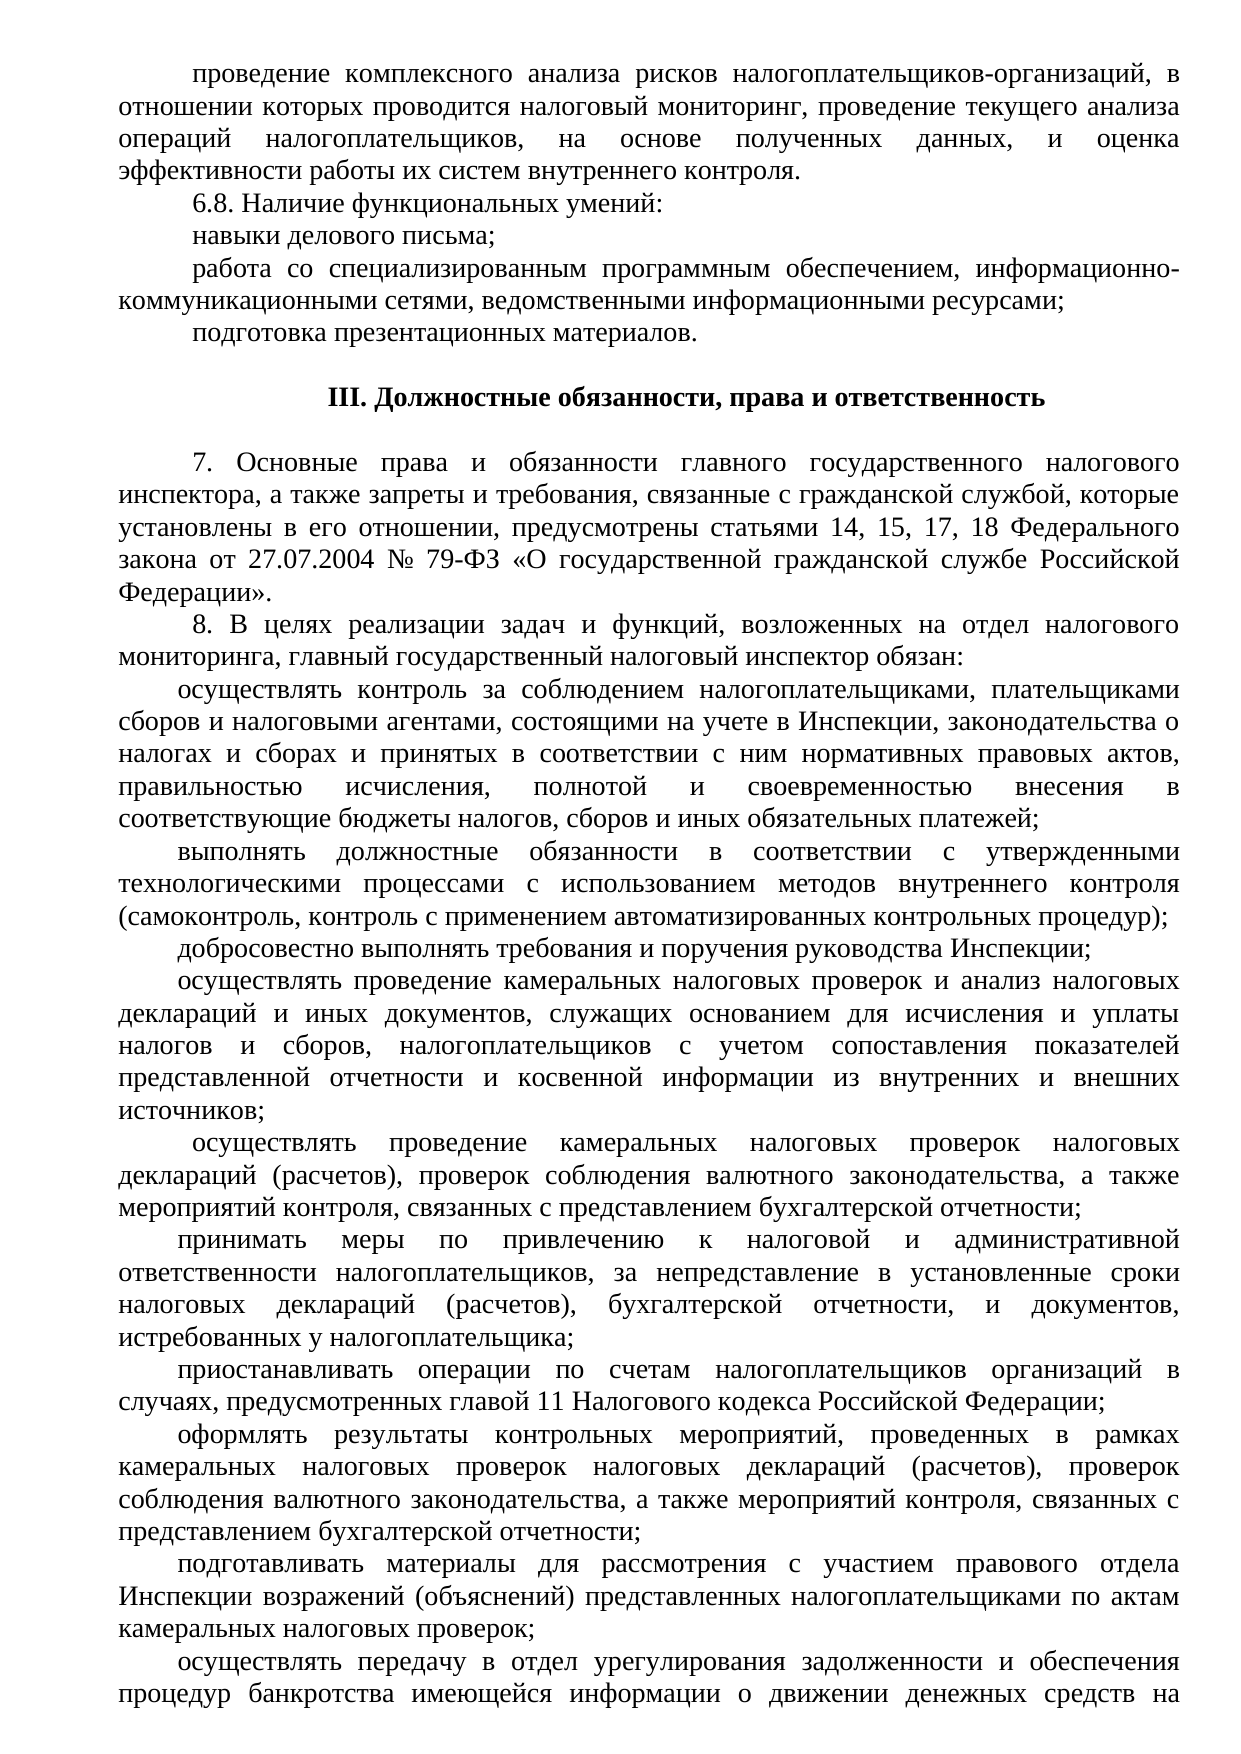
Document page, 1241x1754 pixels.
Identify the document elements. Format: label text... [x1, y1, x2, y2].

text 8. В целях реализации задач и функций, возложенных на отдел налогового мониторинга, главный государственный налоговый инспектор обязан: [118, 607, 1181, 672]
text выполнять должностные обязанности в соответствии с утвержденными технологическими процессами с использованием методов внутреннего контроля (самоконтроль, контроль с применением автоматизированных контрольных процедур); [118, 834, 1181, 931]
text приостанавливать операции по счетам налогоплательщиков организаций в случаях, предусмотренных главой 11 Налогового кодекса Российской Федерации; [118, 1352, 1181, 1417]
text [118, 1644, 1181, 1708]
text осуществлять проведение камеральных налоговых проверок налоговых деклараций (расчетов), проверок соблюдения валютного законодательства, а также мероприятий контроля, связанных с представлением бухгалтерской отчетности; [118, 1125, 1181, 1222]
text добросовестно выполнять требования и поручения руководства Инспекции; [118, 931, 1181, 963]
text III. Должностные обязанности, права и ответственность [118, 380, 1181, 413]
text принимать меры по привлечению к налоговой и административной ответственности налогоплательщиков, за непредставление в установленные сроки налоговых деклараций (расчетов), бухгалтерской отчетности, и документов, истребованных у налогоплательщика; [118, 1222, 1181, 1352]
text осуществлять проведение камеральных налоговых проверок и анализ налоговых деклараций и иных документов, служащих основанием для исчисления и уплаты налогов и сборов, налогоплательщиков с учетом сопоставления показателей представленной отчетности и косвенной информации из внутренних и внешних источников; [118, 963, 1181, 1125]
text 6.8. Наличие функциональных умений: [118, 186, 1181, 218]
text оформлять результаты контрольных мероприятий, проведенных в рамках камеральных налоговых проверок налоговых деклараций (расчетов), проверок соблюдения валютного законодательства, а также мероприятий контроля, связанных с представлением бухгалтерской отчетности; [118, 1417, 1181, 1546]
text осуществлять контроль за соблюдением налогоплательщиками, плательщиками сборов и налоговыми агентами, состоящими на учете в Инспекции, законодательства о налогах и сборах и принятых в соответствии с ним нормативных правовых актов, правильностью исчисления, полнотой и своевременностью внесения в соответствующие бюджеты налогов, сборов и иных обязательных платежей; [118, 672, 1181, 834]
text подготовка презентационных материалов. [118, 315, 1181, 348]
text проведение комплексного анализа рисков налогоплательщиков-организаций, в отношении которых проводится налоговый мониторинг, проведение текущего анализа операций налогоплательщиков, на основе полученных данных, и оценка эффективности работы их систем внутреннего контроля. [118, 56, 1181, 186]
text навыки делового письма; [118, 218, 1181, 251]
text 7. Основные права и обязанности главного государственного налогового инспектора, а также запреты и требования, связанные с гражданской службой, которые установлены в его отношении, предусмотрены статьями 14, 15, 17, 18 Федерального закона от 27.07.2004 № 79-ФЗ «О государственной гражданской службе Российской Федерации». [118, 445, 1181, 607]
text подготавливать материалы для рассмотрения с участием правового отдела Инспекции возражений (объяснений) представленных налогоплательщиками по актам камеральных налоговых проверок; [118, 1546, 1181, 1644]
text работа со специализированным программным обеспечением, информационно-коммуникационными сетями, ведомственными информационными ресурсами; [118, 251, 1181, 315]
